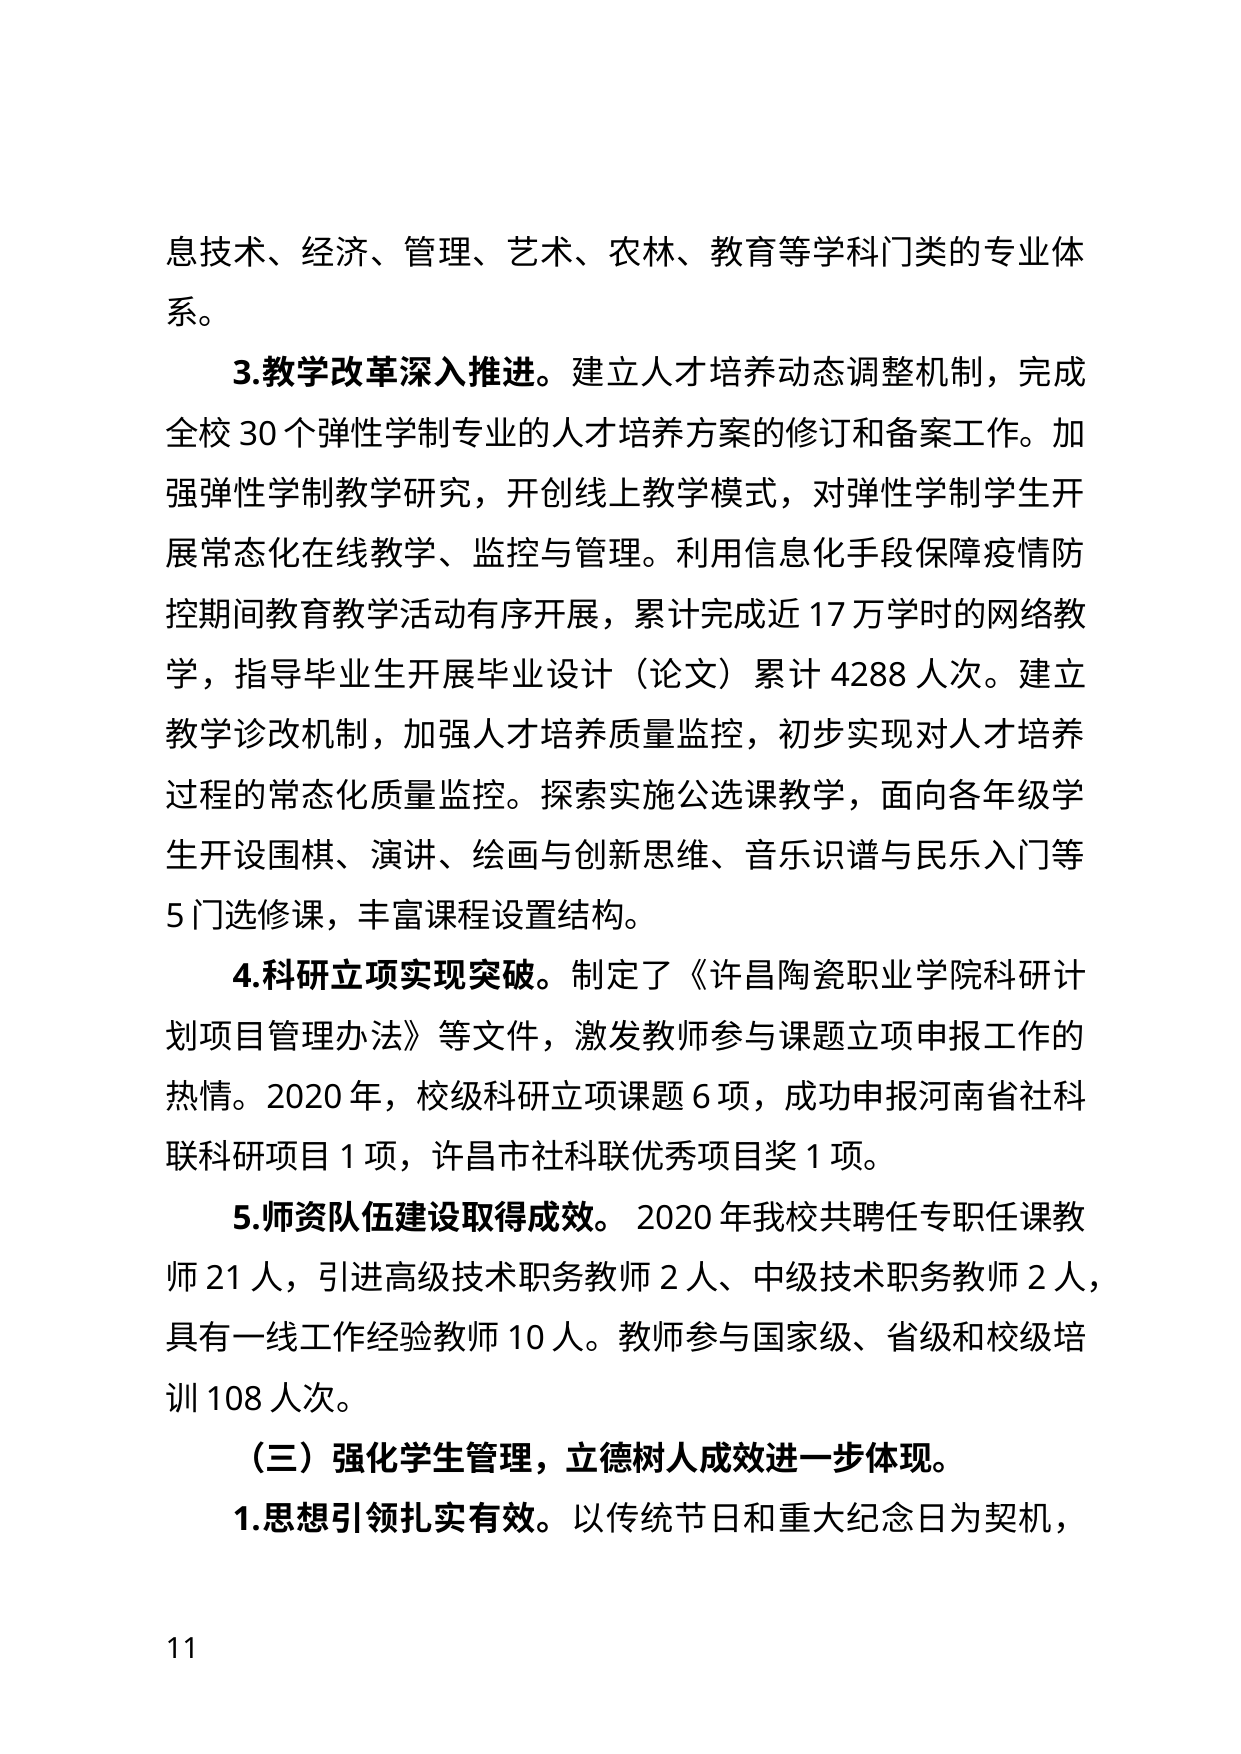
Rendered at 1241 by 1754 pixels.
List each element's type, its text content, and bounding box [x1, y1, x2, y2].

text （三）强化学生管理，立德树人成效进一步体现。 [165, 1426, 1087, 1486]
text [165, 1486, 1087, 1546]
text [165, 219, 1087, 340]
text 4.科研立项实现突破。制定了《许昌陶瓷职业学院科研计划项目管理办法》等文件，激发教师参与课题立项申报工作的热情。2020年，校级科研立项课题6项，成功申报河南省社科联科研项目1项，许昌市社科联优秀项目奖1项。 [165, 943, 1087, 1184]
text 5.师资队伍建设取得成效。 2020年我校共聘任专职任课教师21人，引进高级技术职务教师2人、中级技术职务教师2人，具有一线工作经验教师10人。教师参与国家级、省级和校级培训108人次。 [165, 1184, 1087, 1426]
text 3.教学改革深入推进。建立人才培养动态调整机制，完成全校30个弹性学制专业的人才培养方案的修订和备案工作。加强弹性学制教学研究，开创线上教学模式，对弹性学制学生开展常态化在线教学、监控与管理。利用信息化手段保障疫情防控期间教育教学活动有序开展，累计完成近17万学时的网络教学，指导毕业生开展毕业设计（论文）累计4288人次。建立教学诊改机制，加强人才培养质量监控，初步实现对人才培养过程的常态化质量监控。探索实施公选课教学，面向各年级学生开设围棋、演讲、绘画与创新思维、音乐识谱与民乐入门等5门选修课，丰富课程设置结构。 [165, 340, 1087, 943]
